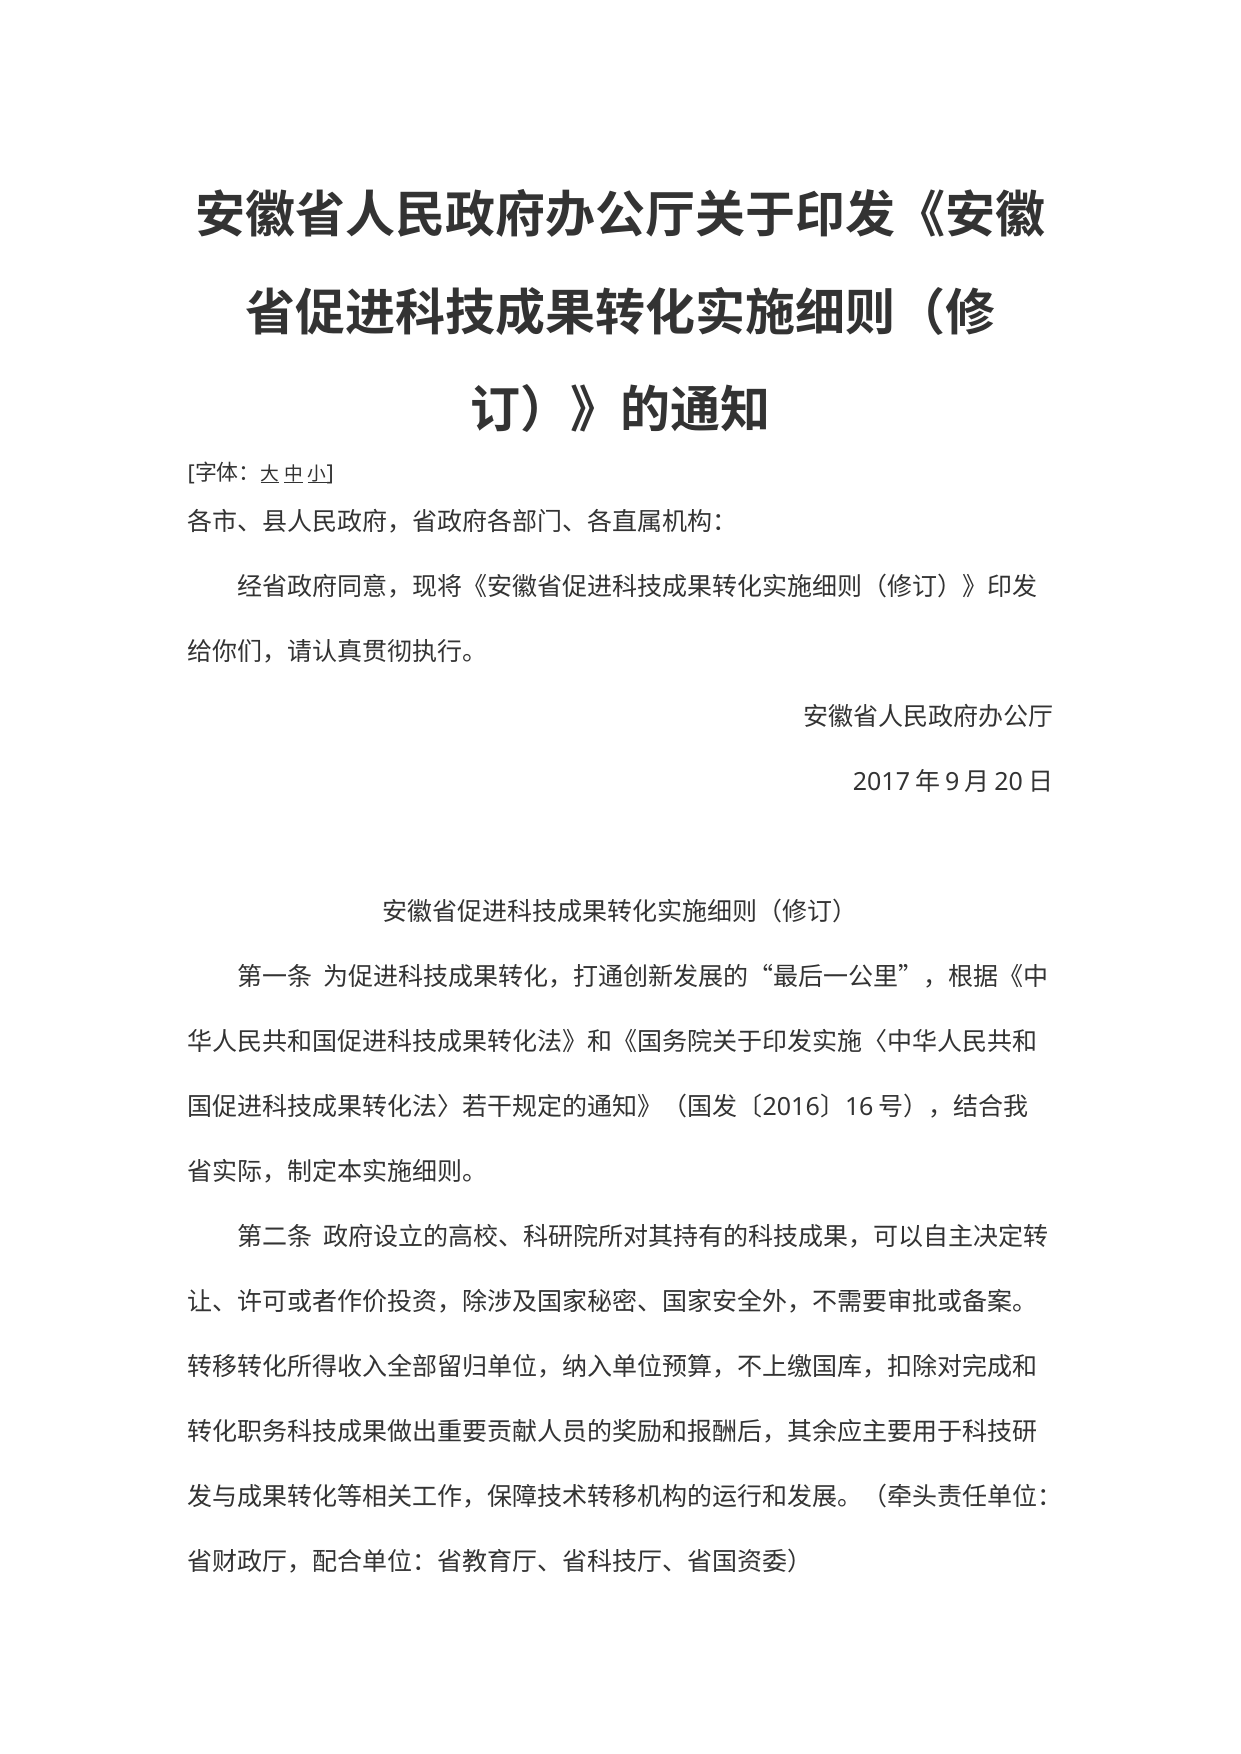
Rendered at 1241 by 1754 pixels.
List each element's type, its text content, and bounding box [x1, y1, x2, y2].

text 安徽省人民政府办公厅关于印发《安徽省促进科技成果转化实施细则（修订）》的通知 [187, 162, 1053, 454]
text 安徽省促进科技成果转化实施细则（修订） [187, 877, 1053, 942]
text 安徽省人民政府办公厅 [187, 682, 1053, 747]
text 第一条 为促进科技成果转化，打通创新发展的“最后一公里”，根据《中华人民共和国促进科技成果转化法》和《国务院关于印发实施〈中华人民共和国促进科技成果转化法〉若干规定的通知》（国发〔2016〕16号），结合我省实际，制定本实施细则。 [187, 942, 1053, 1202]
text 2017年9月20日 [187, 747, 1053, 812]
text 第二条 政府设立的高校、科研院所对其持有的科技成果，可以自主决定转让、许可或者作价投资，除涉及国家秘密、国家安全外，不需要审批或备案。转移转化所得收入全部留归单位，纳入单位预算，不上缴国库，扣除对完成和转化职务科技成果做出重要贡献人员的奖励和报酬后，其余应主要用于科技研发与成果转化等相关工作，保障技术转移机构的运行和发展。（牵头责任单位：省财政厅，配合单位：省教育厅、省科技厅、省国资委） [187, 1202, 1053, 1592]
text 各市、县人民政府，省政府各部门、各直属机构： [187, 487, 1053, 552]
text 经省政府同意，现将《安徽省促进科技成果转化实施细则（修订）》印发给你们，请认真贯彻执行。 [187, 552, 1053, 682]
text [字体：大 中 小] [187, 454, 1053, 487]
